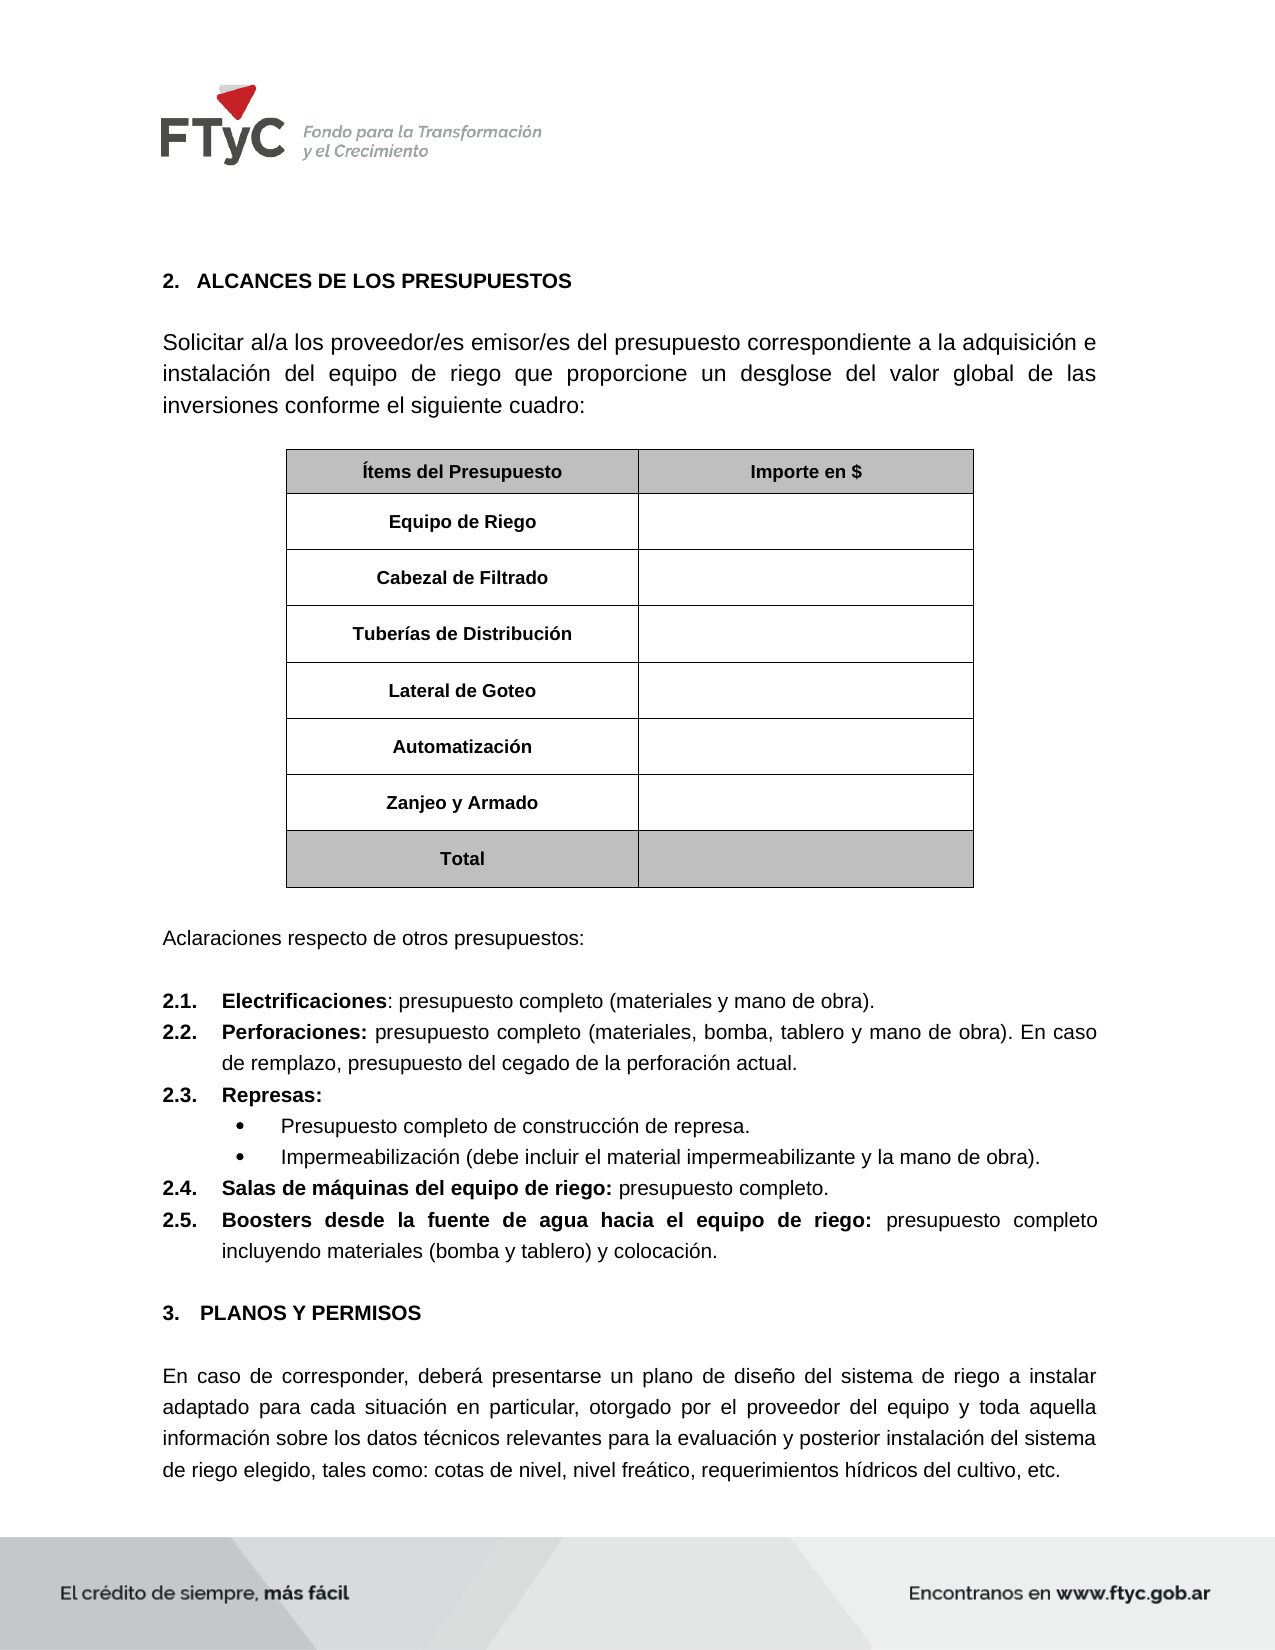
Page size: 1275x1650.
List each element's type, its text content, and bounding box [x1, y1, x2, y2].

list Boosters desde la fuente de agua hacia el equipo de riego: presupuesto completo incluyendo materiales (bomba y tablero) y colocación. [162, 1200, 1098, 1263]
text Aclaraciones respecto de otros presupuestos: [162, 919, 1098, 950]
picture [0, 1537, 1275, 1650]
list PLANOS Y PERMISOS [162, 1294, 1098, 1325]
table_cell Equipo de Riego [287, 494, 638, 549]
picture [118, 44, 578, 217]
table_cell Tuberías de Distribución [287, 606, 638, 662]
table_cell [639, 831, 973, 887]
text En caso de corresponder, deberá presentarse un plano de diseño del sistema de riego a instalar adaptado para cada situación en particular, otorgado por el proveedor del equipo y toda aquella información sobre los datos técnicos relevantes para la evaluación y posterior instalación del sistema de riego elegido, tales como: cotas de nivel, nivel freático, requerimientos hídricos del cultivo, etc. [162, 1356, 1098, 1481]
table_cell [639, 719, 973, 774]
table_cell Total [287, 831, 638, 887]
table_cell Zanjeo y Armado [287, 775, 638, 830]
text 2. ALCANCES DE LOS PRESUPUESTOS [162, 262, 1098, 293]
text Solicitar al/a los proveedor/es emisor/es del presupuesto correspondiente a la adquisición e instalación del equipo de riego que proporcione un desglose del valor global de las inversiones conforme el siguiente cuadro: [162, 324, 1098, 418]
table_header Ítems del Presupuesto [287, 450, 638, 493]
list Salas de máquinas del equipo de riego: presupuesto completo. [162, 1169, 1098, 1200]
table_cell [639, 606, 973, 662]
list Represas: [162, 1075, 1098, 1106]
list Impermeabilización (debe incluir el material impermeabilizante y la mano de obra). [236, 1138, 1098, 1169]
table_cell [639, 663, 973, 718]
table_header Importe en $ [639, 450, 973, 493]
list Electrificaciones: presupuesto completo (materiales y mano de obra). [162, 981, 1098, 1013]
list Presupuesto completo de construcción de represa. [236, 1106, 1098, 1138]
table_cell Lateral de Goteo [287, 663, 638, 718]
table_cell [639, 494, 973, 549]
list Perforaciones: presupuesto completo (materiales, bomba, tablero y mano de obra). En caso de remplazo, presupuesto del cegado de la perforación actual. [162, 1013, 1098, 1075]
table_cell Automatización [287, 719, 638, 774]
table_cell [639, 775, 973, 830]
table_cell Cabezal de Filtrado [287, 550, 638, 605]
table_cell [639, 550, 973, 605]
